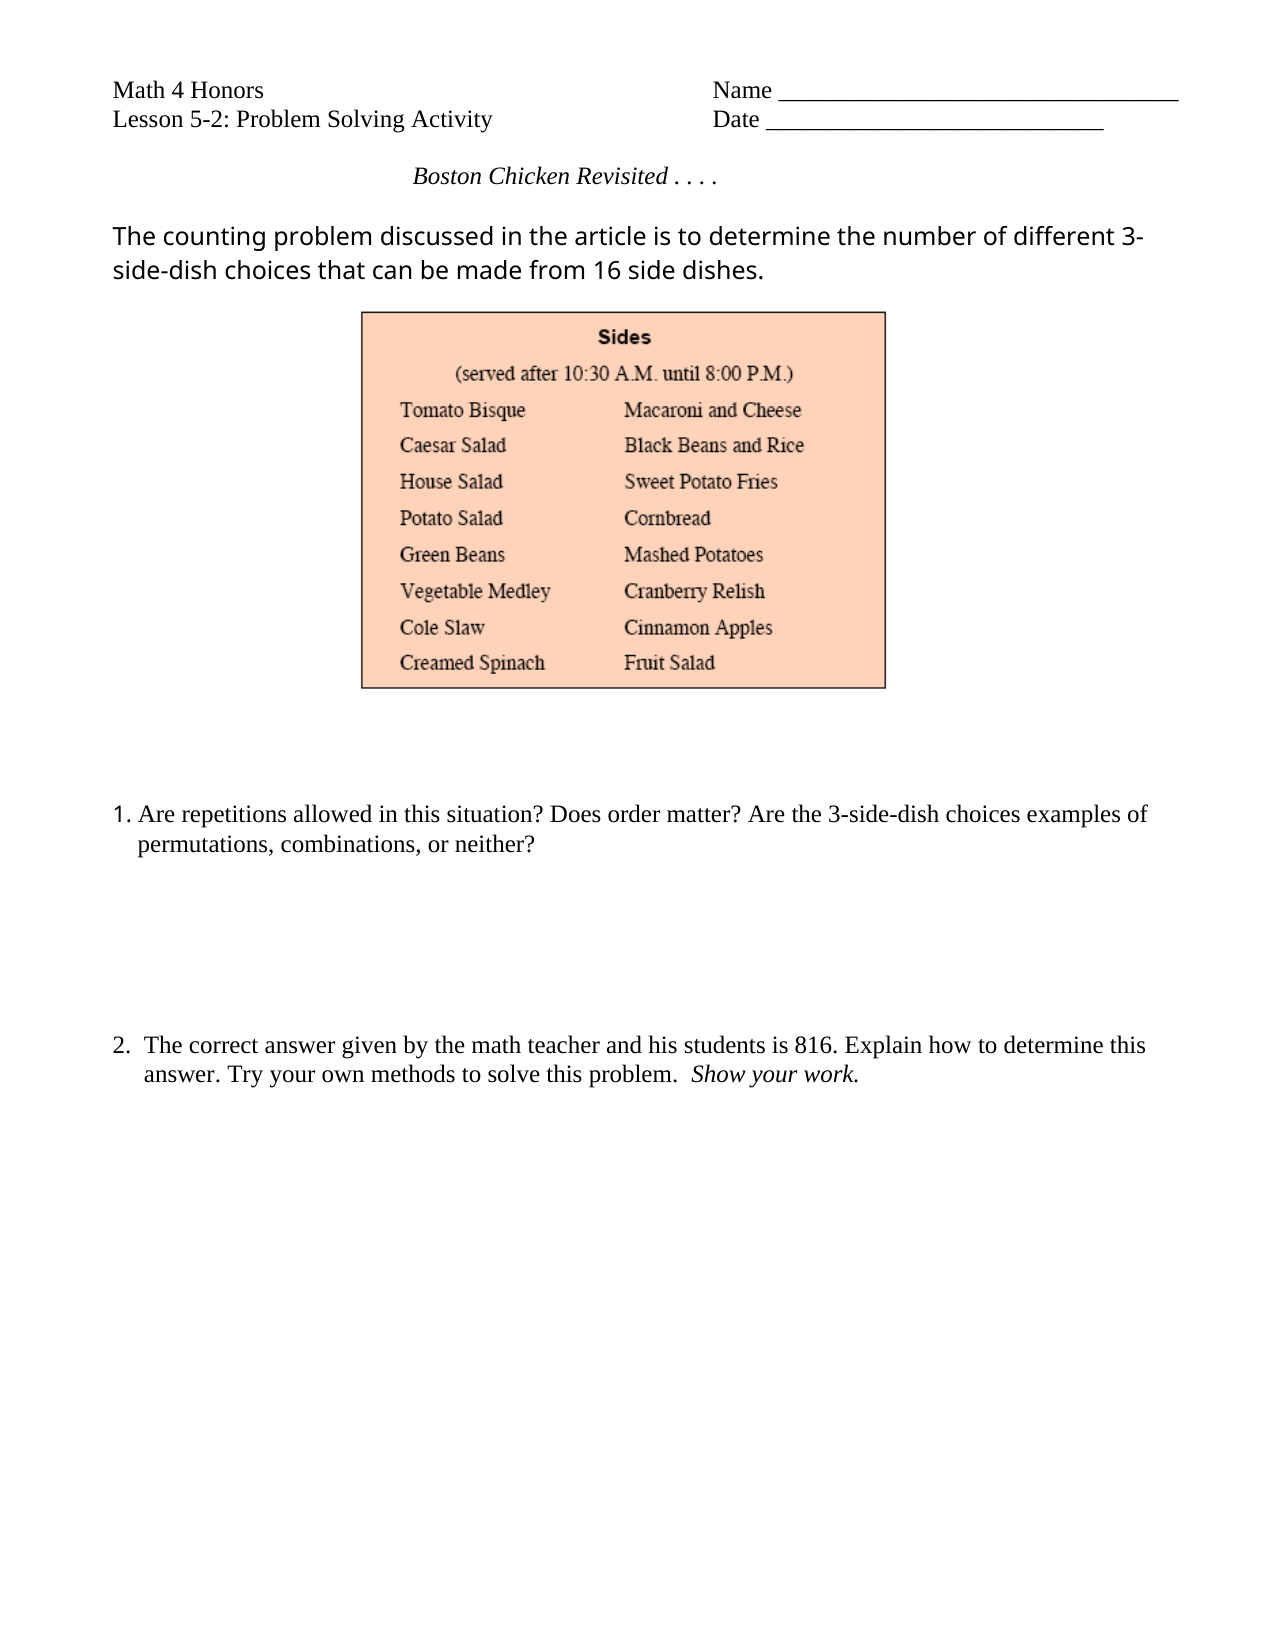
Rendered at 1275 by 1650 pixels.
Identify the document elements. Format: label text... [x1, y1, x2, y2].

text The counting problem discussed in the article is to determine the number of different 3-side-dish choices that can be made from 16 side dishes. [112, 219, 1200, 287]
text answer. Try your own methods to solve this problem. Show your work. [112, 1059, 1200, 1088]
text Lesson 5-2: Problem Solving Activity Date ___________________________ [112, 104, 1200, 132]
text permutations, combinations, or neither? [112, 829, 1200, 858]
text Boston Chicken Revisited . . . . [112, 161, 1200, 190]
text 1. Are repetitions allowed in this situation? Does order matter? Are the 3-side-dish choices examples of [112, 798, 1200, 829]
text Math 4 Honors Name ________________________________ [112, 75, 1200, 104]
text 2. The correct answer given by the math teacher and his students is 816. Explain how to determine this [112, 1030, 1200, 1059]
